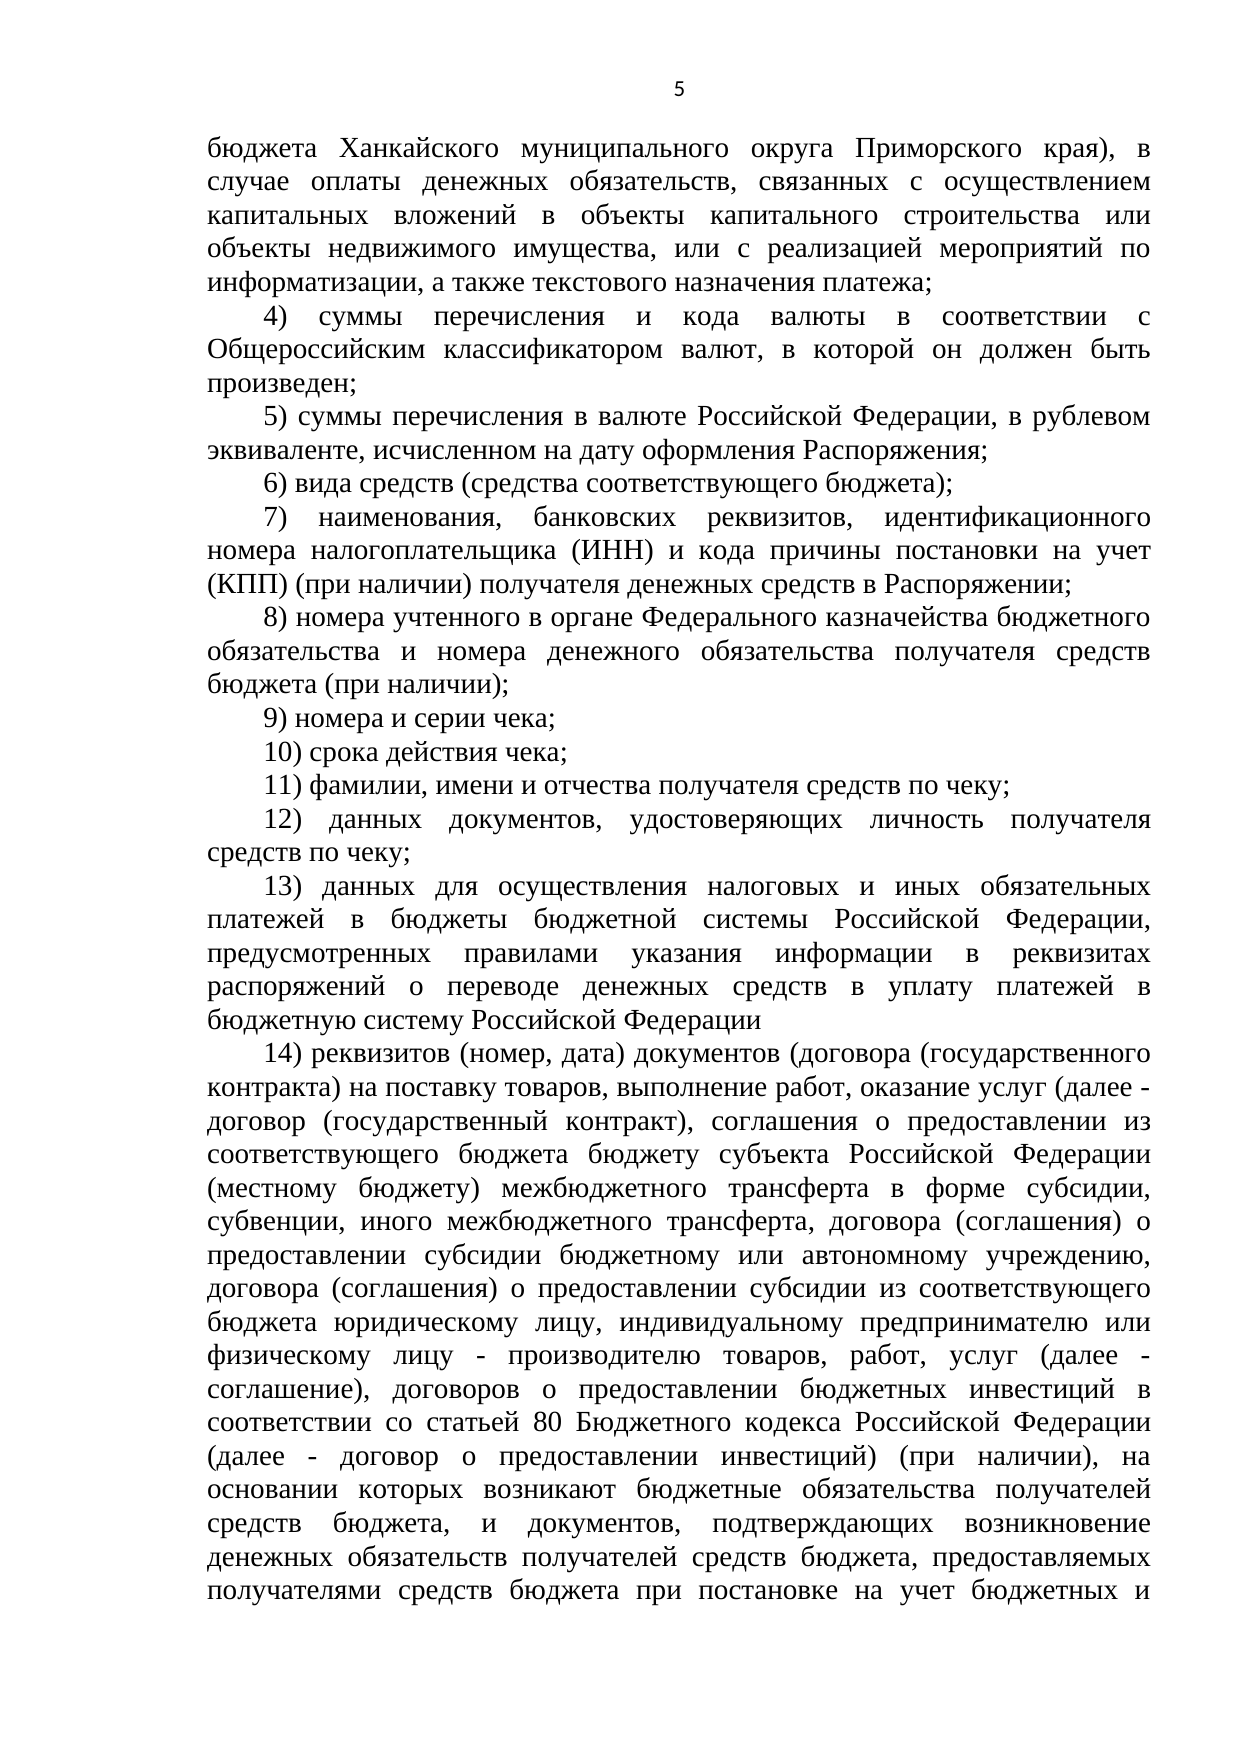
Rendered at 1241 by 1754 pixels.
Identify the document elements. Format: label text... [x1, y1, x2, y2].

text 8) номера учтенного в органе Федерального казначейства бюджетного обязательства и номера денежного обязательства получателя средств бюджета (при наличии); [207, 599, 1152, 700]
text 6) вида средств (средства соответствующего бюджета); [207, 465, 1152, 499]
text 11) фамилии, имени и отчества получателя средств по чеку; [207, 767, 1152, 801]
text 9) номера и серии чека; [207, 700, 1152, 734]
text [207, 1036, 1152, 1606]
text 4) суммы перечисления и кода валюты в соответствии с Общероссийским классификатором валют, в которой он должен быть произведен; [207, 298, 1152, 398]
text 13) данных для осуществления налоговых и иных обязательных платежей в бюджеты бюджетной системы Российской Федерации, предусмотренных правилами указания информации в реквизитах распоряжений о переводе денежных средств в уплату платежей в бюджетную систему Российской Федерации [207, 868, 1152, 1036]
text 10) срока действия чека; [207, 734, 1152, 767]
text 7) наименования, банковских реквизитов, идентификационного номера налогоплательщика (ИНН) и кода причины постановки на учет (КПП) (при наличии) получателя денежных средств в Распоряжении; [207, 499, 1152, 599]
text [207, 130, 1152, 298]
text 12) данных документов, удостоверяющих личность получателя средств по чеку; [207, 801, 1152, 868]
text 5) суммы перечисления в валюте Российской Федерации, в рублевом эквиваленте, исчисленном на дату оформления Распоряжения; [207, 398, 1152, 465]
